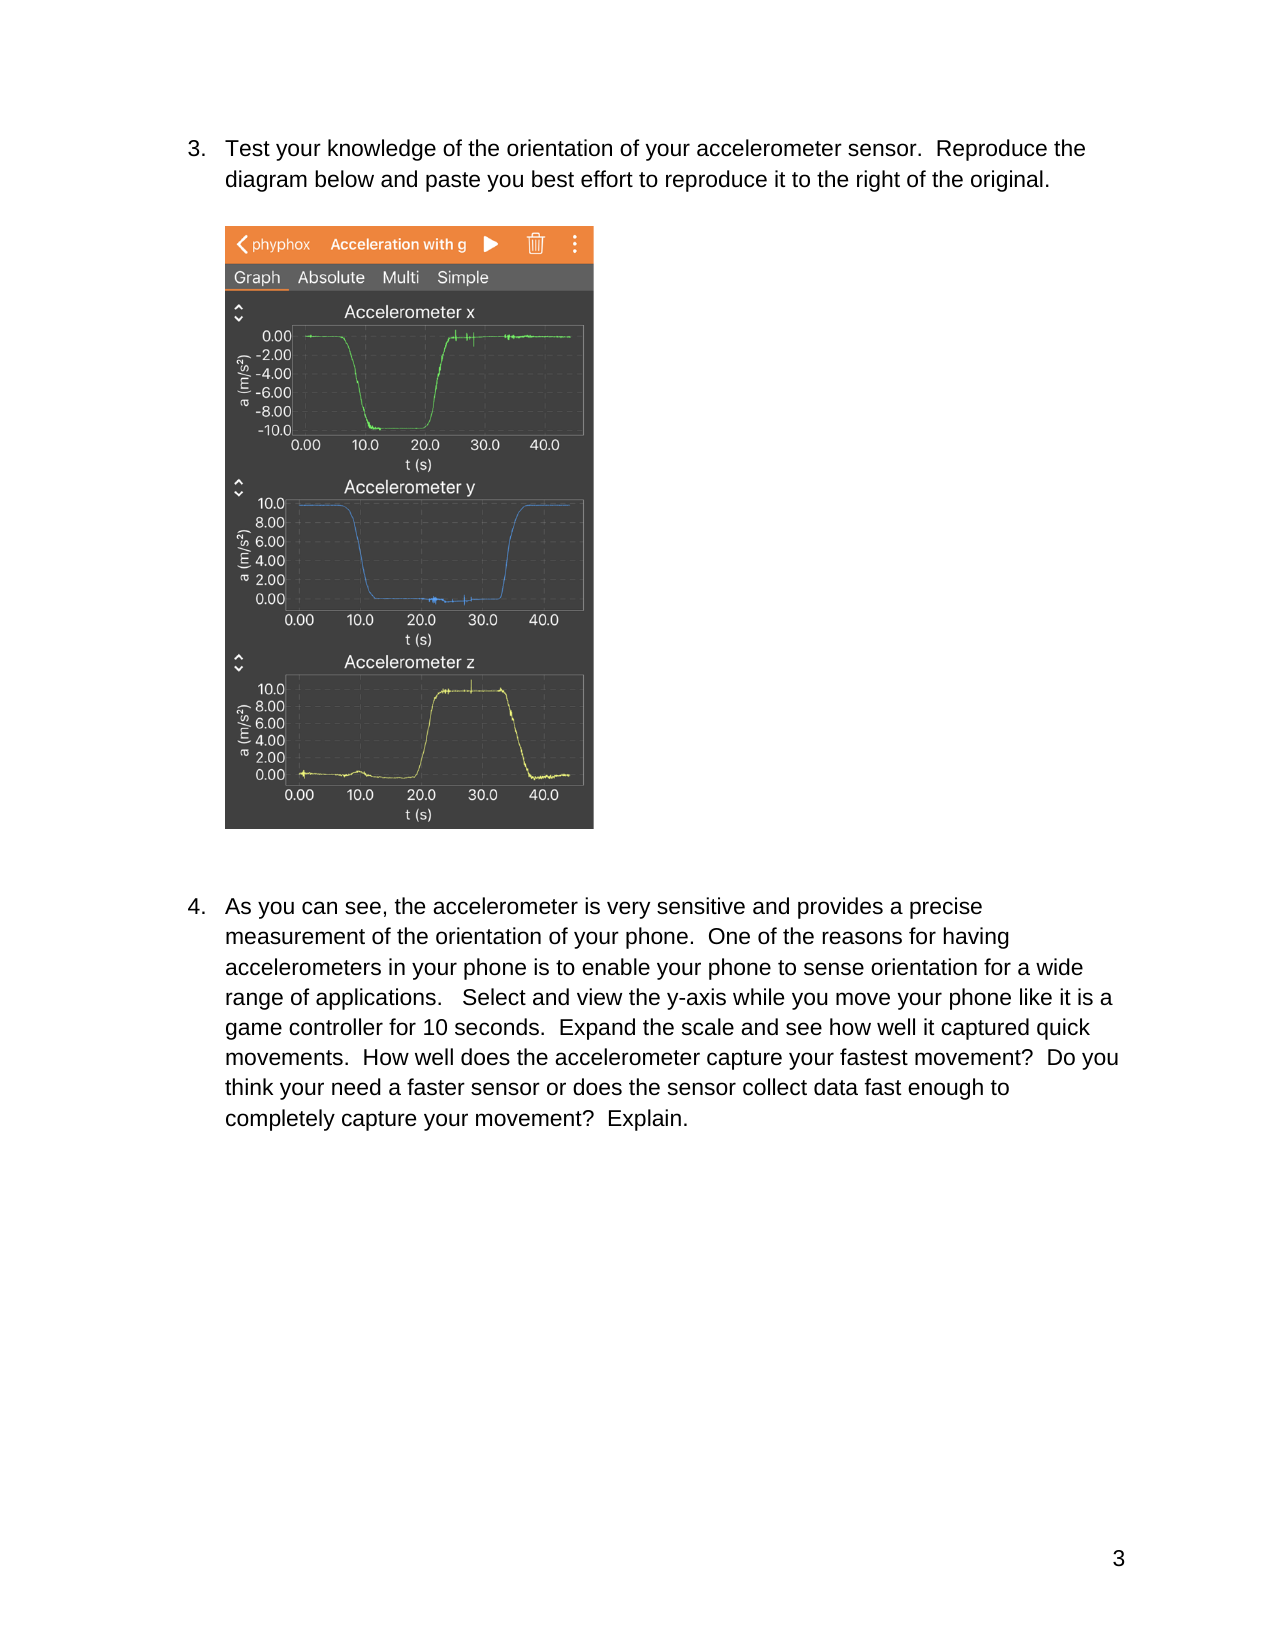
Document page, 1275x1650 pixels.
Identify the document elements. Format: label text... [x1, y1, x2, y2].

list As you can see, the accelerometer is very sensitive and provides a precise measurement of the orientation of your phone. One of the reasons for having accelerometers in your phone is to enable your phone to sense orientation for a wide range of applications. Select and view the y-axis while you move your phone like it is a game controller for 10 seconds. Expand the scale and see how well it captured quick movements. How well does the accelerometer capture your fastest movement? Do you think your need a faster sensor or does the sensor collect data fast enough to completely capture your movement? Explain. [187, 893, 1125, 1131]
picture [225, 226, 594, 829]
list Test your knowledge of the orientation of your accelerometer sensor. Reproduce the diagram below and paste you best effort to reproduce it to the right of the original. [187, 135, 1125, 192]
